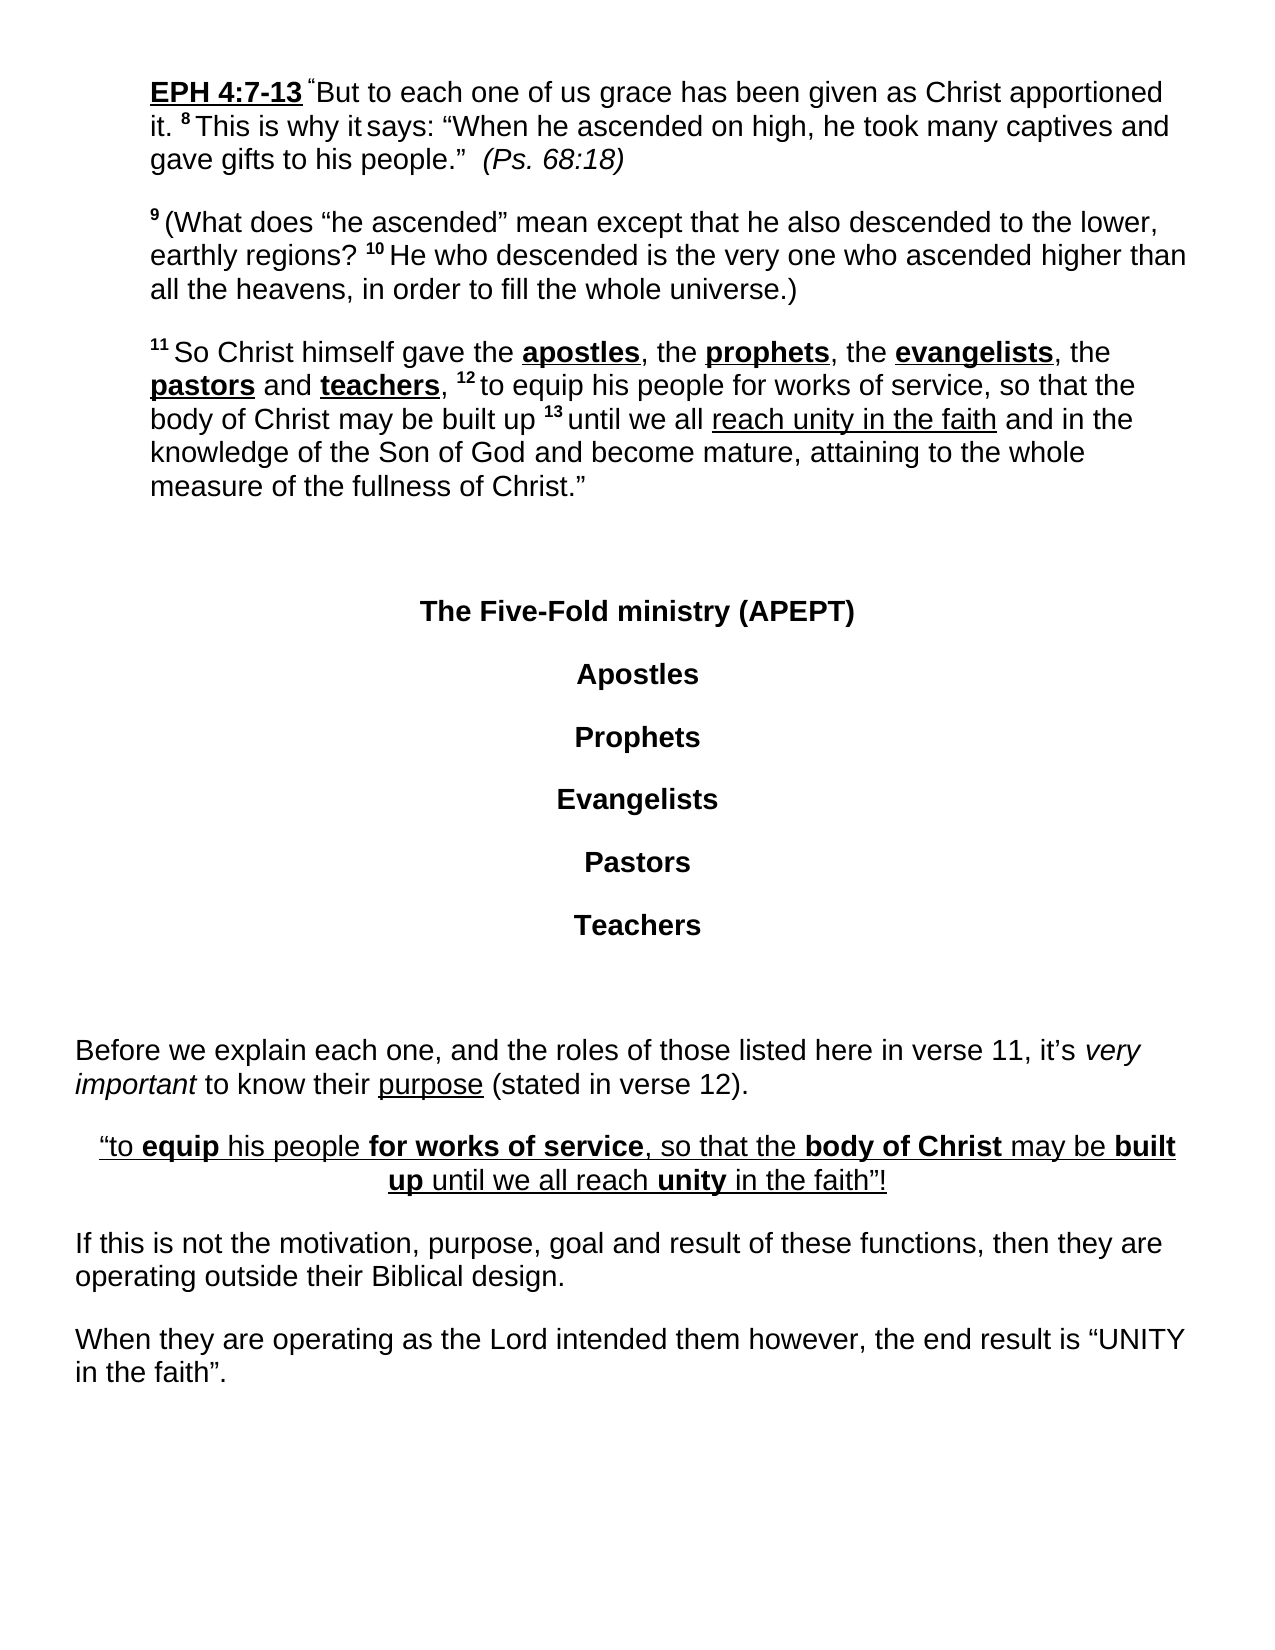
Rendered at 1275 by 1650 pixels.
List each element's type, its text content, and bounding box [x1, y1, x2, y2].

text Pastors [75, 845, 1200, 878]
text Prophets [75, 719, 1200, 753]
text “to equip his people for works of service, so that the body of Christ may be built up until we all reach unity in the faith”! [75, 1129, 1200, 1196]
text EPH 4:7-13 “But to each one of us grace has been given as Christ apportioned it. 8 This is why it says: “When he ascended on high, he took many captives and gave gifts to his people.” (Ps. 68:18) [150, 75, 1200, 176]
text If this is not the motivation, purpose, goal and result of these functions, then they are operating outside their Biblical design. [75, 1226, 1200, 1293]
text Before we explain each one, and the roles of those listed here in verse 11, it’s very important to know their purpose (stated in verse 12). [75, 1033, 1200, 1100]
text Teachers [75, 908, 1200, 941]
text When they are operating as the Lord intended them however, the end result is “UNITY in the faith”. [75, 1322, 1200, 1389]
text Apostles [75, 657, 1200, 690]
text The Five-Fold ministry (APEPT) [75, 594, 1200, 628]
text 9 (What does “he ascended” mean except that he also descended to the lower, earthly regions? 10 He who descended is the very one who ascended higher than all the heavens, in order to fill the whole universe.) [150, 205, 1200, 305]
text Evangelists [75, 782, 1200, 816]
text 11 So Christ himself gave the apostles, the prophets, the evangelists, the pastors and teachers, 12 to equip his people for works of service, so that the body of Christ may be built up 13 until we all reach unity in the faith and in the knowledge of the Son of God and become mature, attaining to the whole measure of the fullness of Christ.” [150, 334, 1200, 502]
